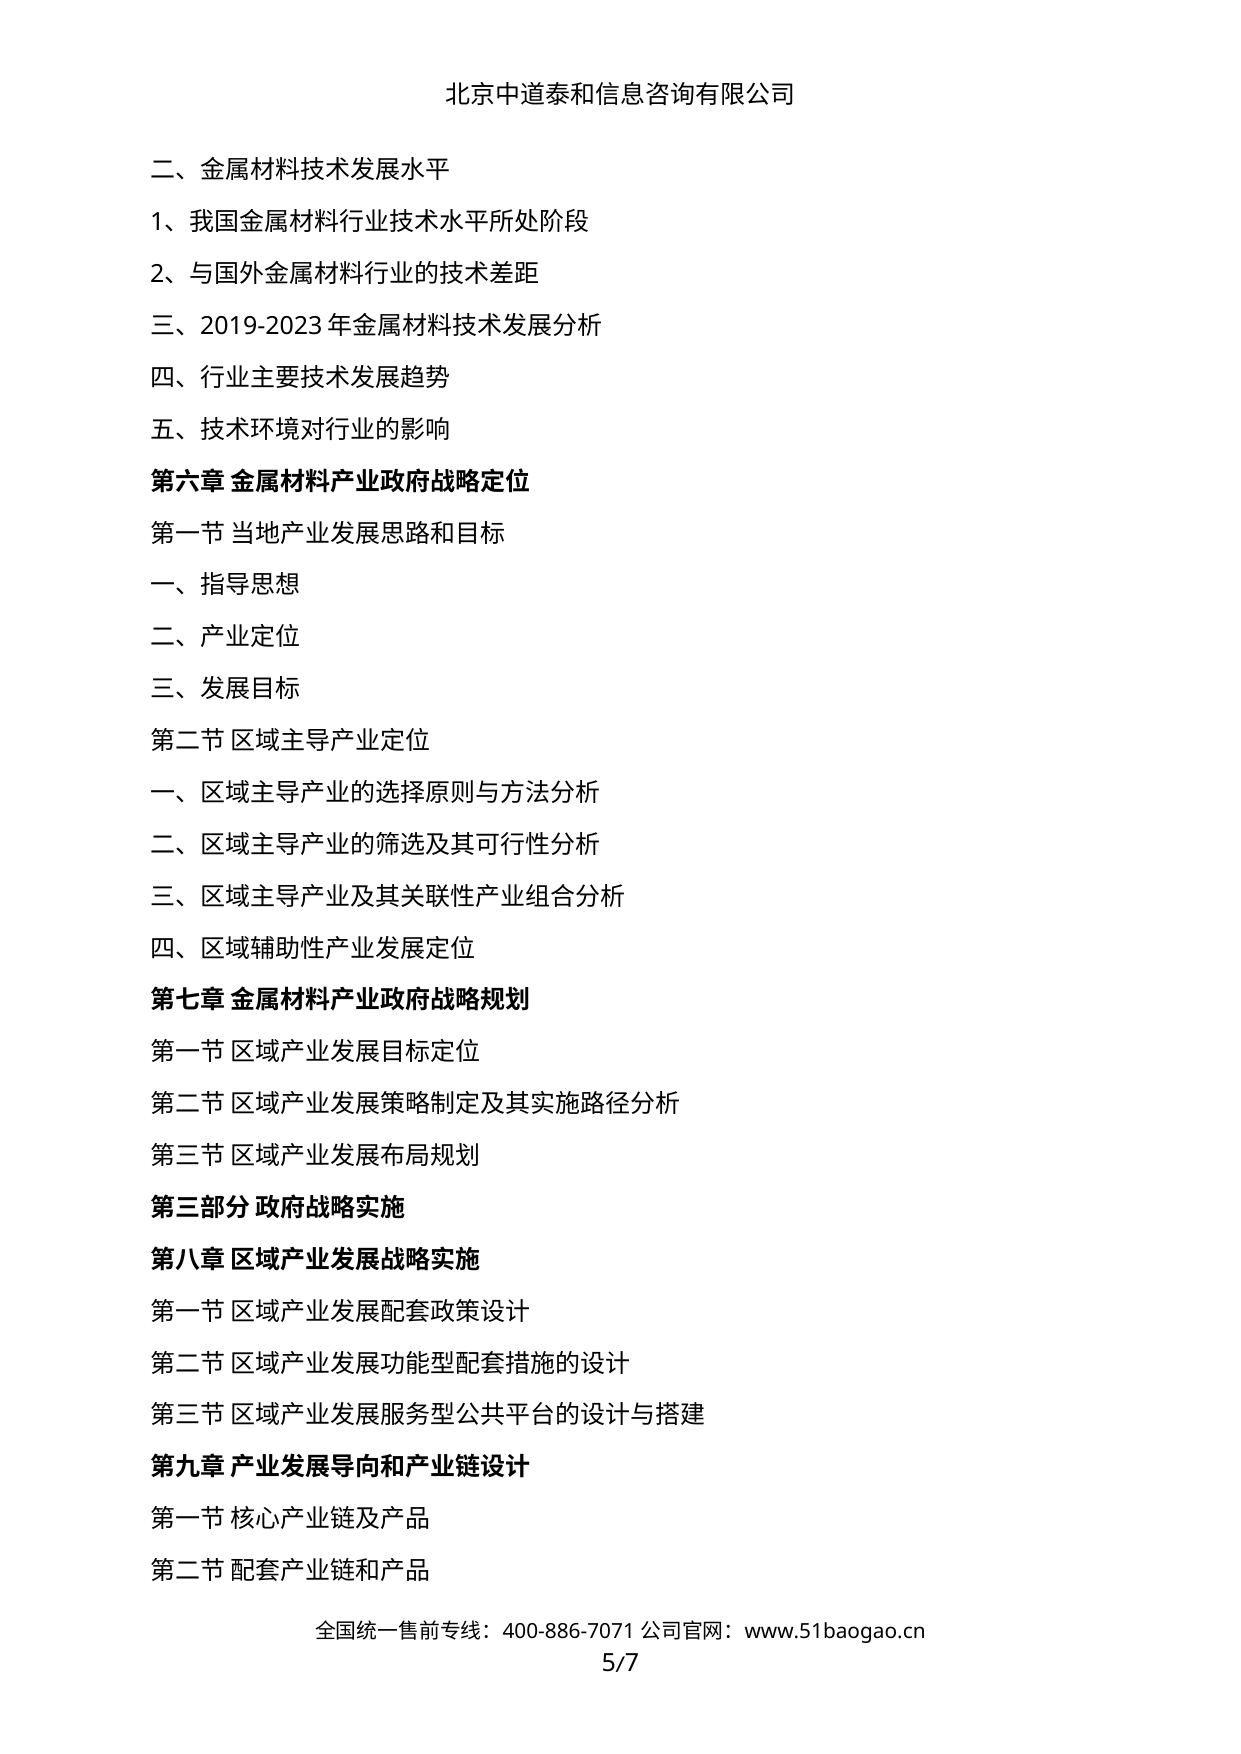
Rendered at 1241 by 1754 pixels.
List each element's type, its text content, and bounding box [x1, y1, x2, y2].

text 五、技术环境对行业的影响 [150, 409, 1090, 446]
text 第三节 区域产业发展服务型公共平台的设计与搭建 [150, 1395, 1090, 1431]
text 四、区域辅助性产业发展定位 [150, 928, 1090, 964]
text 二、产业定位 [150, 617, 1090, 653]
text 一、指导思想 [150, 565, 1090, 601]
text 第一节 当地产业发展思路和目标 [150, 513, 1090, 549]
text 2、与国外金属材料行业的技术差距 [150, 254, 1090, 290]
text 第二节 区域主导产业定位 [150, 721, 1090, 757]
text 第一节 核心产业链及产品 [150, 1499, 1090, 1535]
text 二、金属材料技术发展水平 [150, 150, 1090, 186]
text 第三节 区域产业发展布局规划 [150, 1136, 1090, 1172]
text 第九章 产业发展导向和产业链设计 [150, 1447, 1090, 1483]
text 第八章 区域产业发展战略实施 [150, 1239, 1090, 1276]
text 三、2019-2023年金属材料技术发展分析 [150, 306, 1090, 342]
text 第六章 金属材料产业政府战略定位 [150, 461, 1090, 497]
text 第三部分 政府战略实施 [150, 1187, 1090, 1224]
text 第一节 区域产业发展配套政策设计 [150, 1291, 1090, 1327]
text 三、区域主导产业及其关联性产业组合分析 [150, 876, 1090, 912]
text 第七章 金属材料产业政府战略规划 [150, 980, 1090, 1016]
text 四、行业主要技术发展趋势 [150, 357, 1090, 394]
text 第二节 区域产业发展功能型配套措施的设计 [150, 1343, 1090, 1379]
text 二、区域主导产业的筛选及其可行性分析 [150, 824, 1090, 861]
text 第二节 配套产业链和产品 [150, 1551, 1090, 1587]
text 一、区域主导产业的选择原则与方法分析 [150, 772, 1090, 809]
text 第一节 区域产业发展目标定位 [150, 1032, 1090, 1068]
text 三、发展目标 [150, 669, 1090, 705]
text 1、我国金属材料行业技术水平所处阶段 [150, 202, 1090, 238]
text 第二节 区域产业发展策略制定及其实施路径分析 [150, 1084, 1090, 1120]
